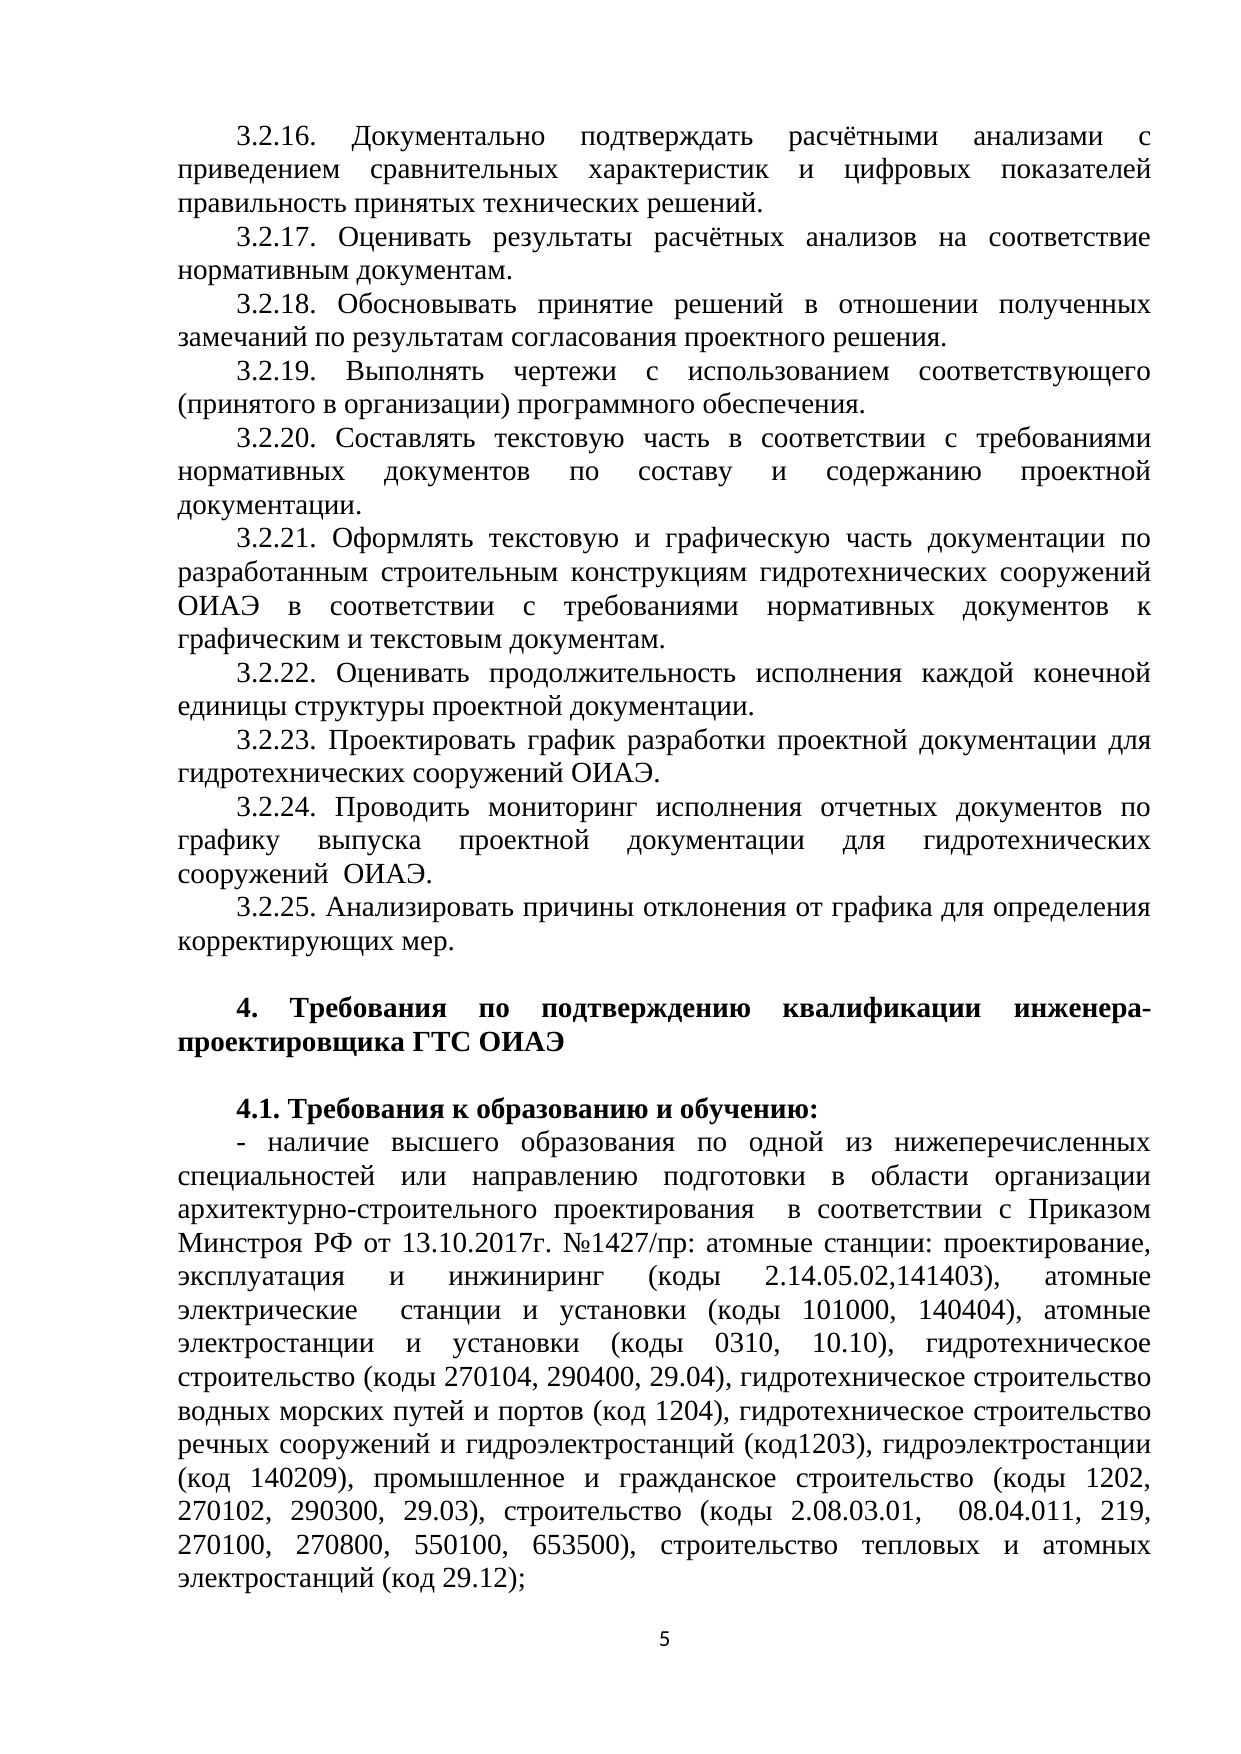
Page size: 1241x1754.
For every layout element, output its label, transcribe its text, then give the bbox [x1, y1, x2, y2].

text 3.2.20. Составлять текстовую часть в соответствии с требованиями нормативных документов по составу и содержанию проектной документации. [177, 420, 1152, 521]
text 3.2.24. Проводить мониторинг исполнения отчетных документов по графику выпуска проектной документации для гидротехнических сооружений ОИАЭ. [177, 789, 1152, 889]
text 4. Требования по подтверждению квалификации инженера-проектировщика ГТС ОИАЭ [177, 990, 1152, 1057]
text 3.2.18. Обосновывать принятие решений в отношении полученных замечаний по результатам согласования проектного решения. [177, 286, 1152, 353]
text - наличие высшего образования по одной из нижеперечисленных специальностей или направлению подготовки в области организации архитектурно-строительного проектирования в соответствии с Приказом Минстроя РФ от 13.10.2017г. №1427/пр: атомные станции: проектирование, эксплуатация и инжиниринг (коды 2.14.05.02,141403), атомные электрические станции и установки (коды 101000, 140404), атомные электростанции и установки (коды 0310, 10.10), гидротехническое строительство (коды 270104, 290400, 29.04), гидротехническое строительство водных морских путей и портов (код 1204), гидротехническое строительство речных сооружений и гидроэлектростанций (код1203), гидроэлектростанции (код 140209), промышленное и гражданское строительство (коды 1202, 270102, 290300, 29.03), строительство (коды 2.08.03.01, 08.04.011, 219, 270100, 270800, 550100, 653500), строительство тепловых и атомных электростанций (код 29.12); [177, 1124, 1152, 1594]
text 4.1. Требования к образованию и обучению: [177, 1091, 1152, 1124]
text 3.2.19. Выполнять чертежи с использованием соответствующего (принятого в организации) программного обеспечения. [177, 353, 1152, 420]
text 3.2.17. Оценивать результаты расчётных анализов на соответствие нормативным документам. [177, 219, 1152, 286]
text 3.2.23. Проектировать график разработки проектной документации для гидротехнических сооружений ОИАЭ. [177, 722, 1152, 789]
text 3.2.16. Документально подтверждать расчётными анализами с приведением сравнительных характеристик и цифровых показателей правильность принятых технических решений. [177, 118, 1152, 219]
text 3.2.25. Анализировать причины отклонения от графика для определения корректирующих мер. [177, 889, 1152, 957]
text 3.2.22. Оценивать продолжительность исполнения каждой конечной единицы структуры проектной документации. [177, 655, 1152, 722]
text 3.2.21. Оформлять текстовую и графическую часть документации по разработанным строительным конструкциям гидротехнических сооружений ОИАЭ в соответствии с требованиями нормативных документов к графическим и текстовым документам. [177, 521, 1152, 655]
